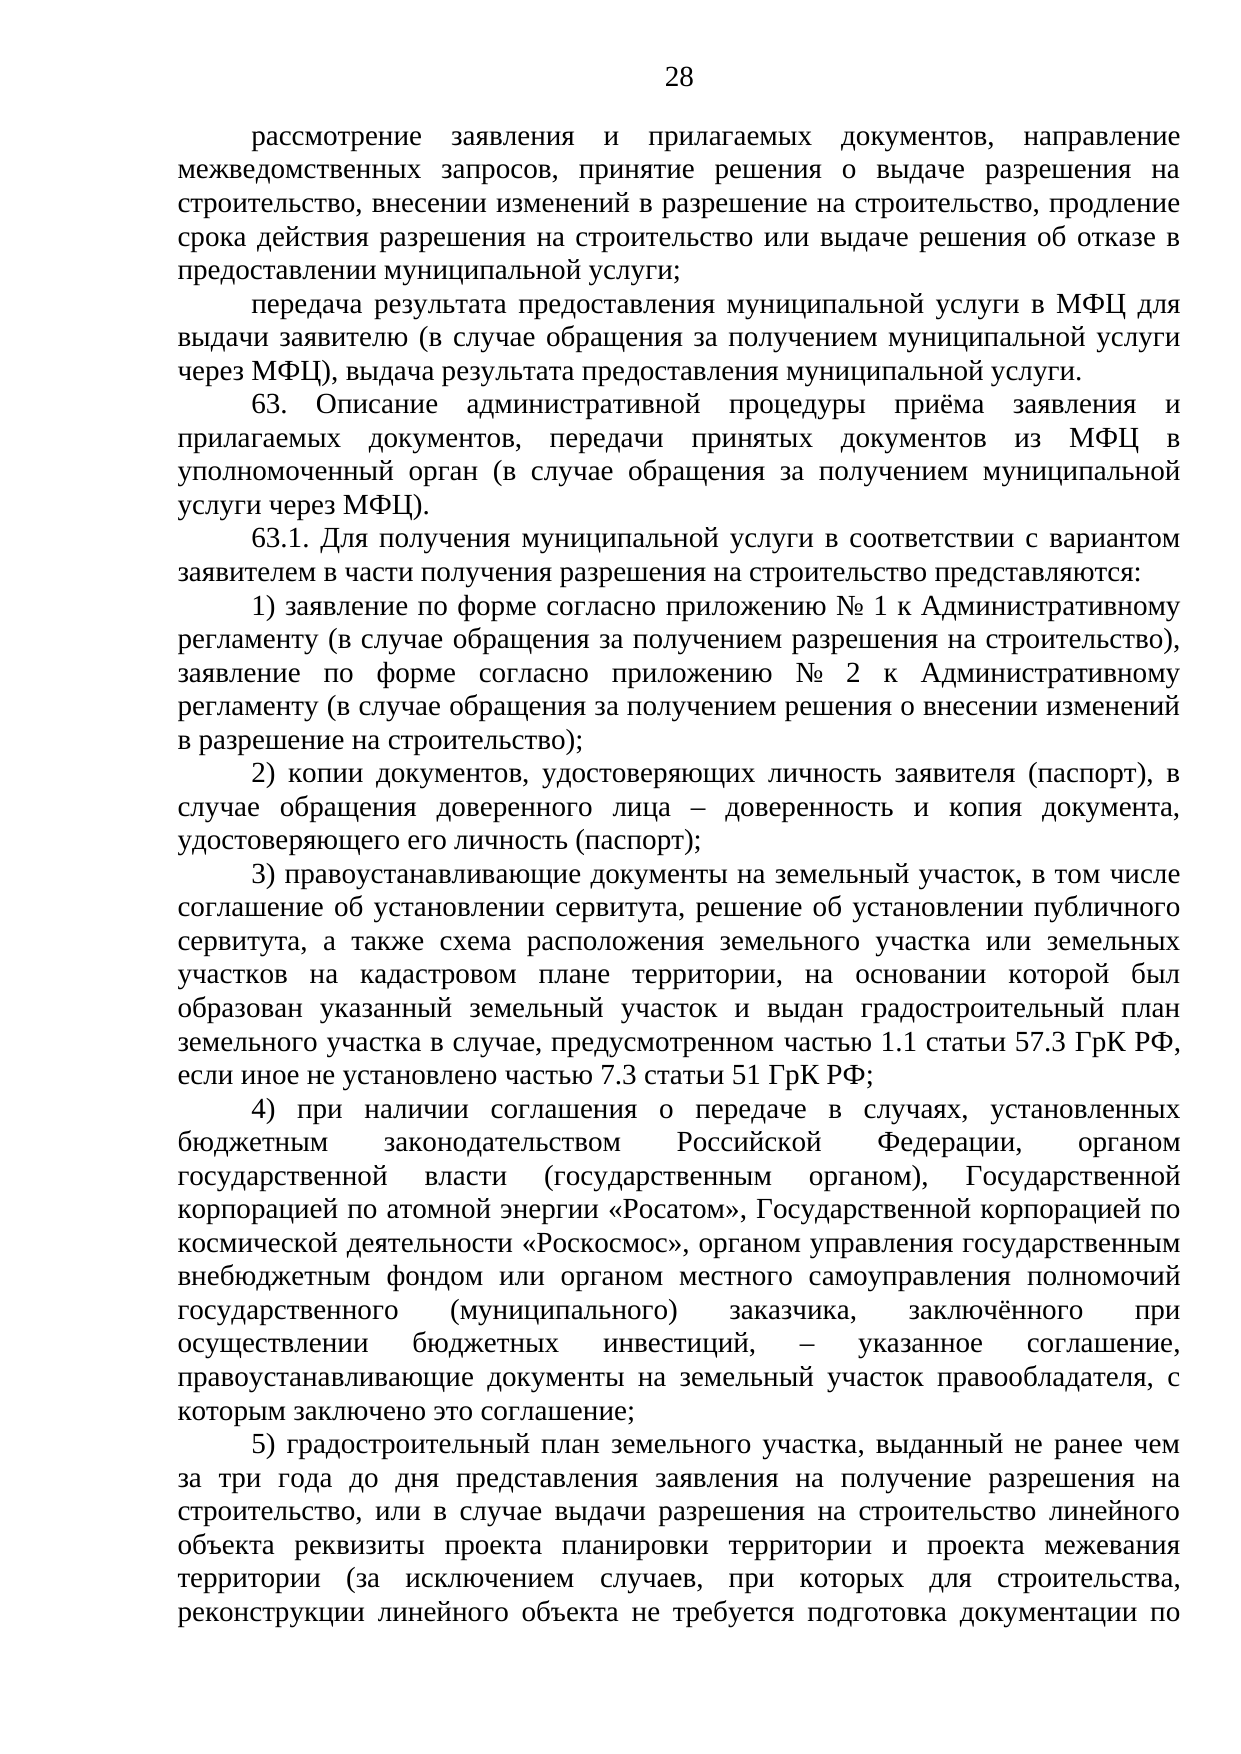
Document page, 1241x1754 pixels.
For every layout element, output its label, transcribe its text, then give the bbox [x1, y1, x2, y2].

text 2) копии документов, удостоверяющих личность заявителя (паспорт), в случае обращения доверенного лица – доверенность и копия документа, удостоверяющего его личность (паспорт); [177, 755, 1181, 856]
text 1) заявление по форме согласно приложению № 1 к Административному регламенту (в случае обращения за получением разрешения на строительство), заявление по форме согласно приложению № 2 к Административному регламенту (в случае обращения за получением решения о внесении изменений в разрешение на строительство); [177, 588, 1181, 755]
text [177, 1426, 1181, 1627]
text рассмотрение заявления и прилагаемых документов, направление межведомственных запросов, принятие решения о выдаче разрешения на строительство, внесении изменений в разрешение на строительство, продление срока действия разрешения на строительство или выдаче решения об отказе в предоставлении муниципальной услуги; [177, 118, 1181, 286]
text 63. Описание административной процедуры приёма заявления и прилагаемых документов, передачи принятых документов из МФЦ в уполномоченный орган (в случае обращения за получением муниципальной услуги через МФЦ). [177, 386, 1181, 521]
text 4) при наличии соглашения о передаче в случаях, установленных бюджетным законодательством Российской Федерации, органом государственной власти (государственным органом), Государственной корпорацией по атомной энергии «Росатом», Государственной корпорацией по космической деятельности «Роскосмос», органом управления государственным внебюджетным фондом или органом местного самоуправления полномочий государственного (муниципального) заказчика, заключённого при осуществлении бюджетных инвестиций, – указанное соглашение, правоустанавливающие документы на земельный участок правообладателя, с которым заключено это соглашение; [177, 1091, 1181, 1426]
text 3) правоустанавливающие документы на земельный участок, в том числе соглашение об установлении сервитута, решение об установлении публичного сервитута, а также схема расположения земельного участка или земельных участков на кадастровом плане территории, на основании которой был образован указанный земельный участок и выдан градостроительный план земельного участка в случае, предусмотренном частью 1.1 статьи 57.3 ГрК РФ, если иное не установлено частью 7.3 статьи 51 ГрК РФ; [177, 856, 1181, 1091]
text передача результата предоставления муниципальной услуги в МФЦ для выдачи заявителю (в случае обращения за получением муниципальной услуги через МФЦ), выдача результата предоставления муниципальной услуги. [177, 286, 1181, 386]
text 63.1. Для получения муниципальной услуги в соответствии с вариантом заявителем в части получения разрешения на строительство представляются: [177, 521, 1181, 588]
